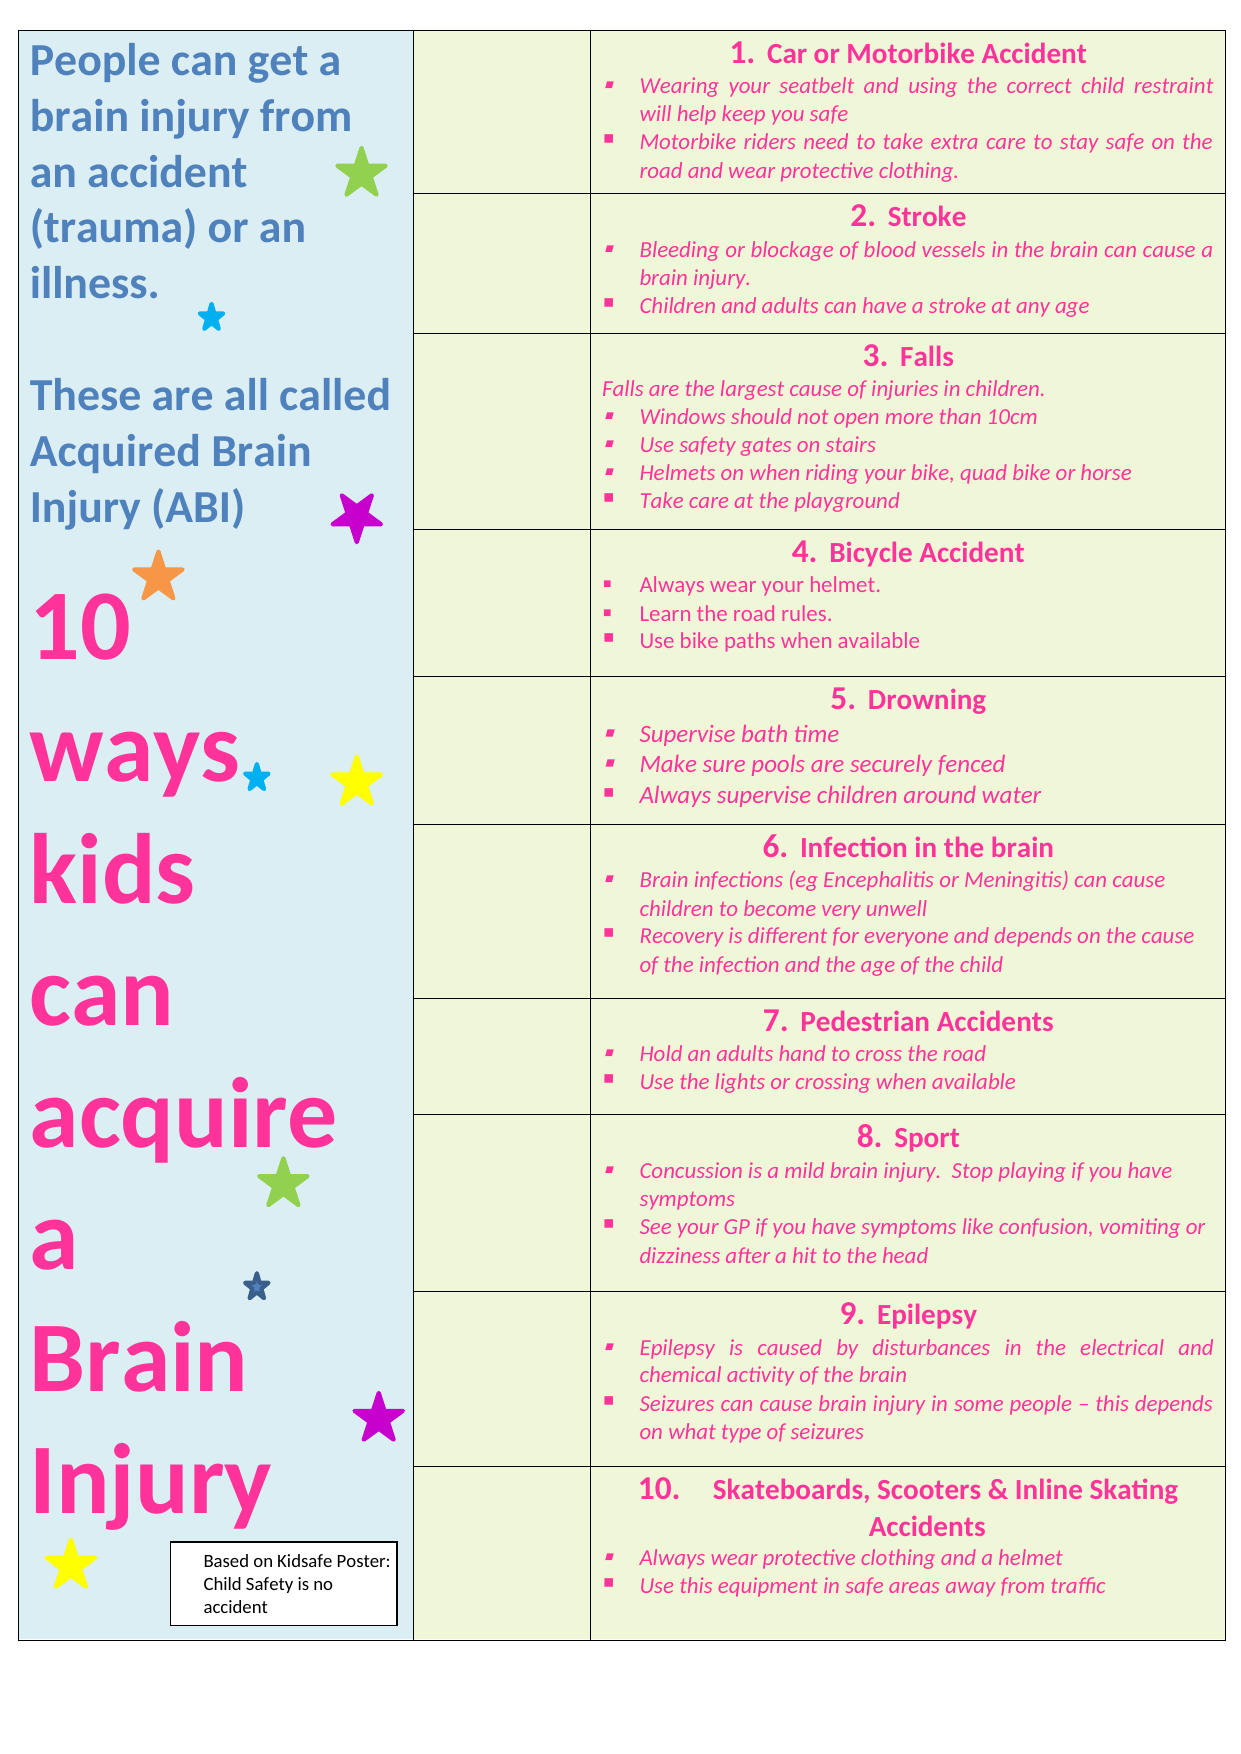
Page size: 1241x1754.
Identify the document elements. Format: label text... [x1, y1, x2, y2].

table_cell Epilepsy Epilepsy is caused by disturbances in the electrical and chemical activity of the brain Seizures can cause brain injury in some people – this depends on what type of seizures [591, 1292, 1225, 1466]
table_cell Sport Concussion is a mild brain injury. Stop playing if you have symptoms See your GP if you have symptoms like confusion, vomiting or dizziness after a hit to the head [591, 1115, 1225, 1291]
table_cell [414, 677, 590, 824]
table_header People can get a brain injury from an accident (trauma) or an illness. These are all called Acquired Brain Injury (ABI) 10 ways kids can acquire a Brain Injury [19, 31, 413, 1639]
table_cell [414, 1115, 590, 1291]
table_cell [414, 1467, 590, 1639]
table_cell Skateboards, Scooters & Inline Skating Accidents Always wear protective clothing and a helmet Use this equipment in safe areas away from traffic [591, 1467, 1225, 1639]
table_header [414, 31, 590, 193]
table_cell [414, 334, 590, 529]
table_cell Bicycle Accident Always wear your helmet. Learn the road rules. Use bike paths when available [591, 530, 1225, 676]
table_cell [414, 194, 590, 333]
table_cell Stroke Bleeding or blockage of blood vessels in the brain can cause a brain injury. Children and adults can have a stroke at any age [591, 194, 1225, 333]
table_cell Drowning Supervise bath time Make sure pools are securely fenced Always supervise children around water [591, 677, 1225, 824]
table_cell [414, 1292, 590, 1466]
table_cell [414, 530, 590, 676]
table_header Car or Motorbike Accident Wearing your seatbelt and using the correct child restraint will help keep you safe Motorbike riders need to take extra care to stay safe on the road and wear protective clothing. [591, 31, 1225, 193]
table_cell [414, 999, 590, 1114]
table_cell Pedestrian Accidents Hold an adults hand to cross the road Use the lights or crossing when available [591, 999, 1225, 1114]
table_cell [414, 825, 590, 998]
table_cell Infection in the brain Brain infections (eg Encephalitis or Meningitis) can cause children to become very unwell Recovery is different for everyone and depends on the cause of the infection and the age of the child [591, 825, 1225, 998]
table_cell Falls Falls are the largest cause of injuries in children. Windows should not open more than 10cm Use safety gates on stairs Helmets on when riding your bike, quad bike or horse Take care at the playground [591, 334, 1225, 529]
